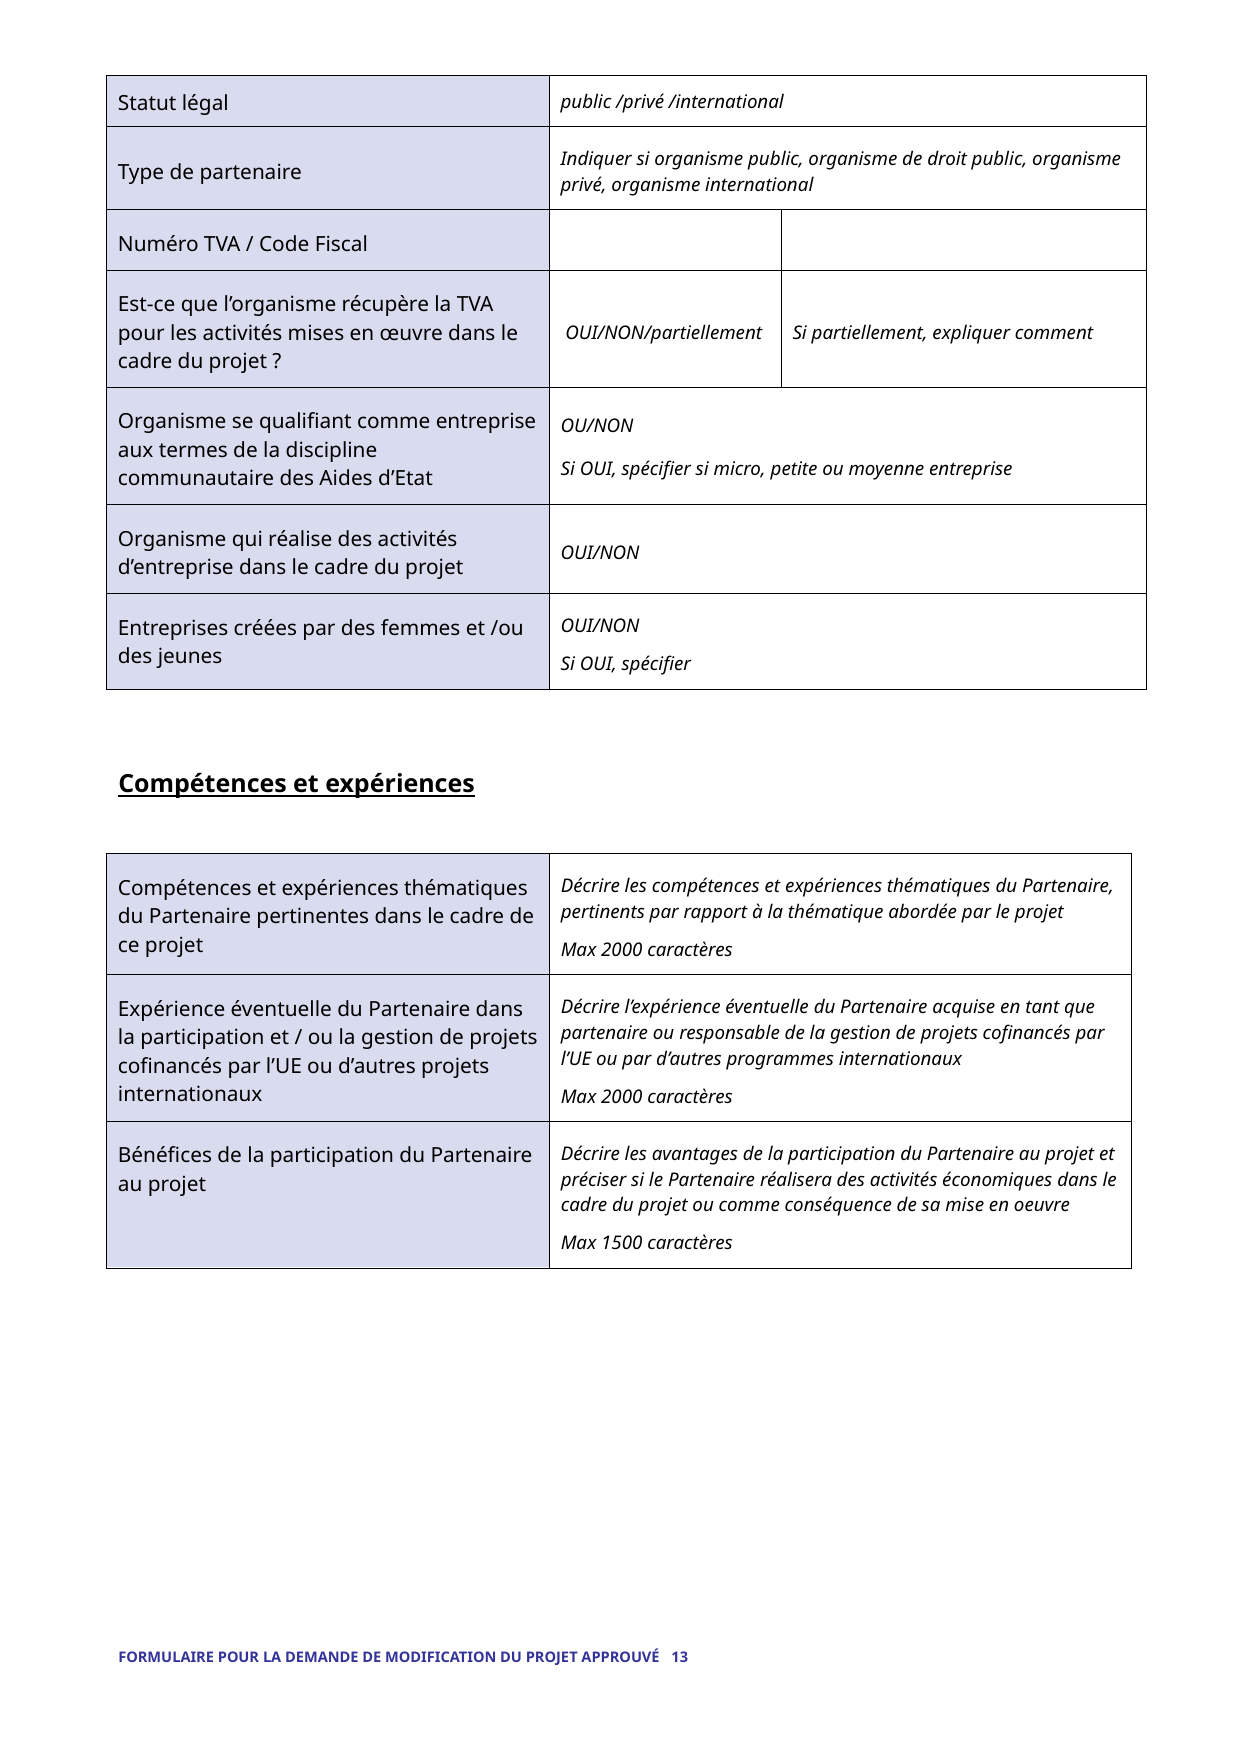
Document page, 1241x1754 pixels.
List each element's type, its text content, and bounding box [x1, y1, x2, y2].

table_cell Décrire l’expérience éventuelle du Partenaire acquise en tant que partenaire ou responsable de la gestion de projets cofinancés par l’UE ou par d’autres programmes internationaux Max 2000 caractères [550, 975, 1131, 1121]
table_cell OUI/NON [550, 505, 1146, 593]
table_cell public /privé /international [550, 76, 1146, 126]
table_header Décrire les compétences et expériences thématiques du Partenaire, pertinents par rapport à la thématique abordée par le projet Max 2000 caractères [550, 854, 1131, 974]
table_cell Type de partenaire [107, 127, 549, 209]
table_cell Indiquer si organisme public, organisme de droit public, organisme privé, organisme international [550, 127, 1146, 209]
table_cell [550, 210, 781, 270]
text Compétences et expériences [118, 766, 1122, 800]
table_cell Organisme qui réalise des activités d’entreprise dans le cadre du projet [107, 505, 549, 593]
table_cell Si partiellement, expliquer comment [782, 271, 1146, 387]
table_cell Statut légal [107, 76, 549, 126]
table_header Compétences et expériences thématiques du Partenaire pertinentes dans le cadre de ce projet [107, 854, 549, 974]
table_cell OUI/NON Si OUI, spécifier [550, 594, 1146, 689]
table_cell OUI/NON/partiellement [550, 271, 781, 387]
table_cell Entreprises créées par des femmes et /ou des jeunes [107, 594, 549, 689]
table_cell [782, 210, 1146, 270]
table_cell OU/NON Si OUI, spécifier si micro, petite ou moyenne entreprise [550, 388, 1146, 504]
table_cell Est-ce que l’organisme récupère la TVA pour les activités mises en œuvre dans le cadre du projet ? [107, 271, 549, 387]
table_cell Bénéfices de la participation du Partenaire au projet [107, 1122, 549, 1267]
table_cell Décrire les avantages de la participation du Partenaire au projet et préciser si le Partenaire réalisera des activités économiques dans le cadre du projet ou comme conséquence de sa mise en oeuvre Max 1500 caractères [550, 1122, 1131, 1267]
table_cell Organisme se qualifiant comme entreprise aux termes de la discipline communautaire des Aides d’Etat [107, 388, 549, 504]
table_cell Expérience éventuelle du Partenaire dans la participation et / ou la gestion de projets cofinancés par l’UE ou d’autres projets internationaux [107, 975, 549, 1121]
table_cell Numéro TVA / Code Fiscal [107, 210, 549, 270]
